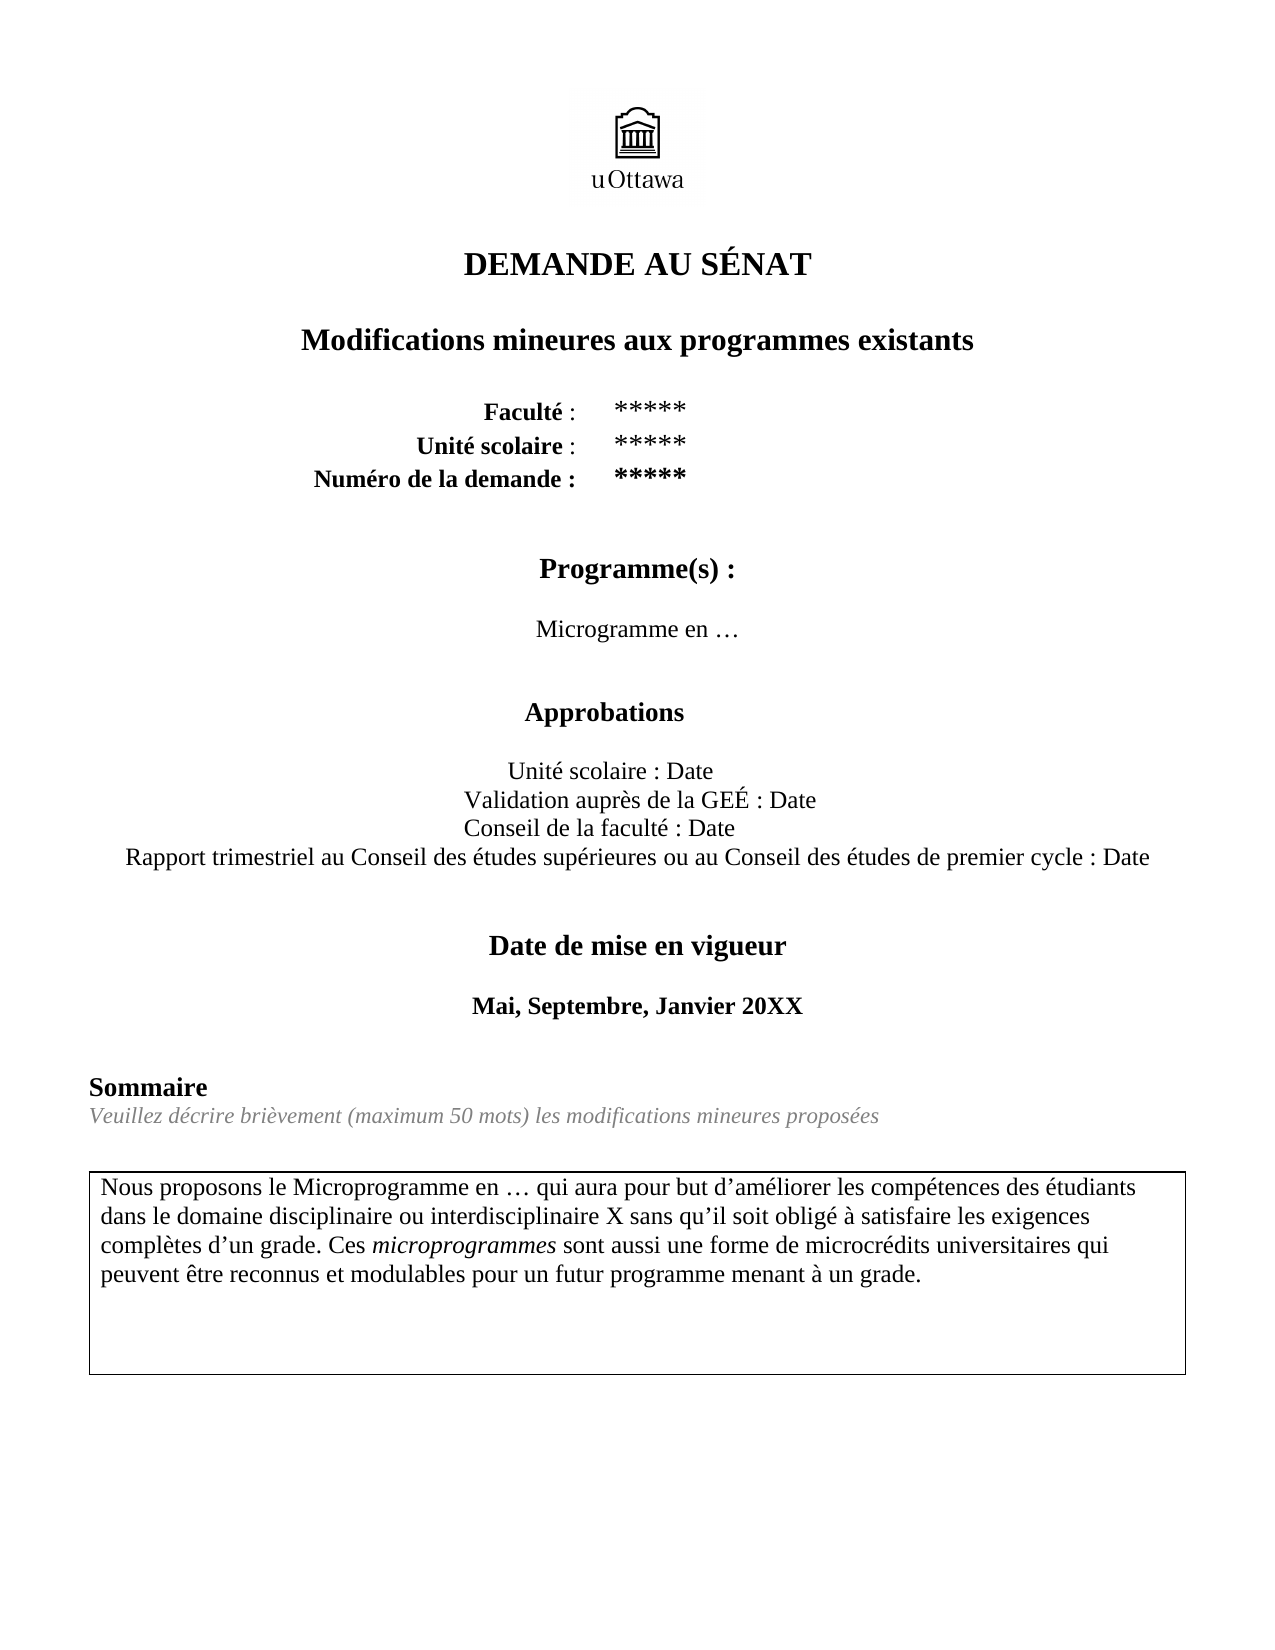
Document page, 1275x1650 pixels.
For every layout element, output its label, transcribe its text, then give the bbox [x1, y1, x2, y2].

picture [569, 88, 706, 207]
text Veuillez décrire brièvement (maximum 50 mots) les modifications mineures proposées [89, 1102, 1186, 1128]
text Microgramme en … [89, 614, 1186, 642]
table_header Nous proposons le Microprogramme en … qui aura pour but d’améliorer les compétences des étudiants dans le domaine disciplinaire ou interdisciplinaire X sans qu’il soit obligé à satisfaire les exigences complètes d’un grade. Ces microprogrammes sont aussi une forme de microcrédits universitaires qui peuvent être reconnus et modulables pour un futur programme menant à un grade. [90, 1173, 1185, 1374]
text Unité scolaire : Date [389, 756, 1186, 785]
text Conseil de la faculté : Date [389, 813, 1186, 842]
text Modifications mineures aux programmes existants [89, 321, 1186, 357]
text DEMANDE AU SÉNAT [89, 245, 1186, 283]
text Programme(s) : [89, 551, 1186, 585]
text Unité scolaire : ***** [89, 427, 1186, 460]
text Mai, Septembre, Janvier 20XX [89, 991, 1186, 1019]
text Date de mise en vigueur [89, 928, 1186, 962]
subtitle Approbations [389, 696, 1186, 727]
text Numéro de la demande : ***** [89, 460, 1186, 494]
text Rapport trimestriel au Conseil des études supérieures ou au Conseil des études de premier cycle : Date [89, 842, 1186, 871]
subtitle Sommaire [89, 1071, 1186, 1102]
text Faculté : ***** [89, 393, 1186, 427]
text Validation auprès de la GEÉ : Date [389, 785, 1186, 813]
